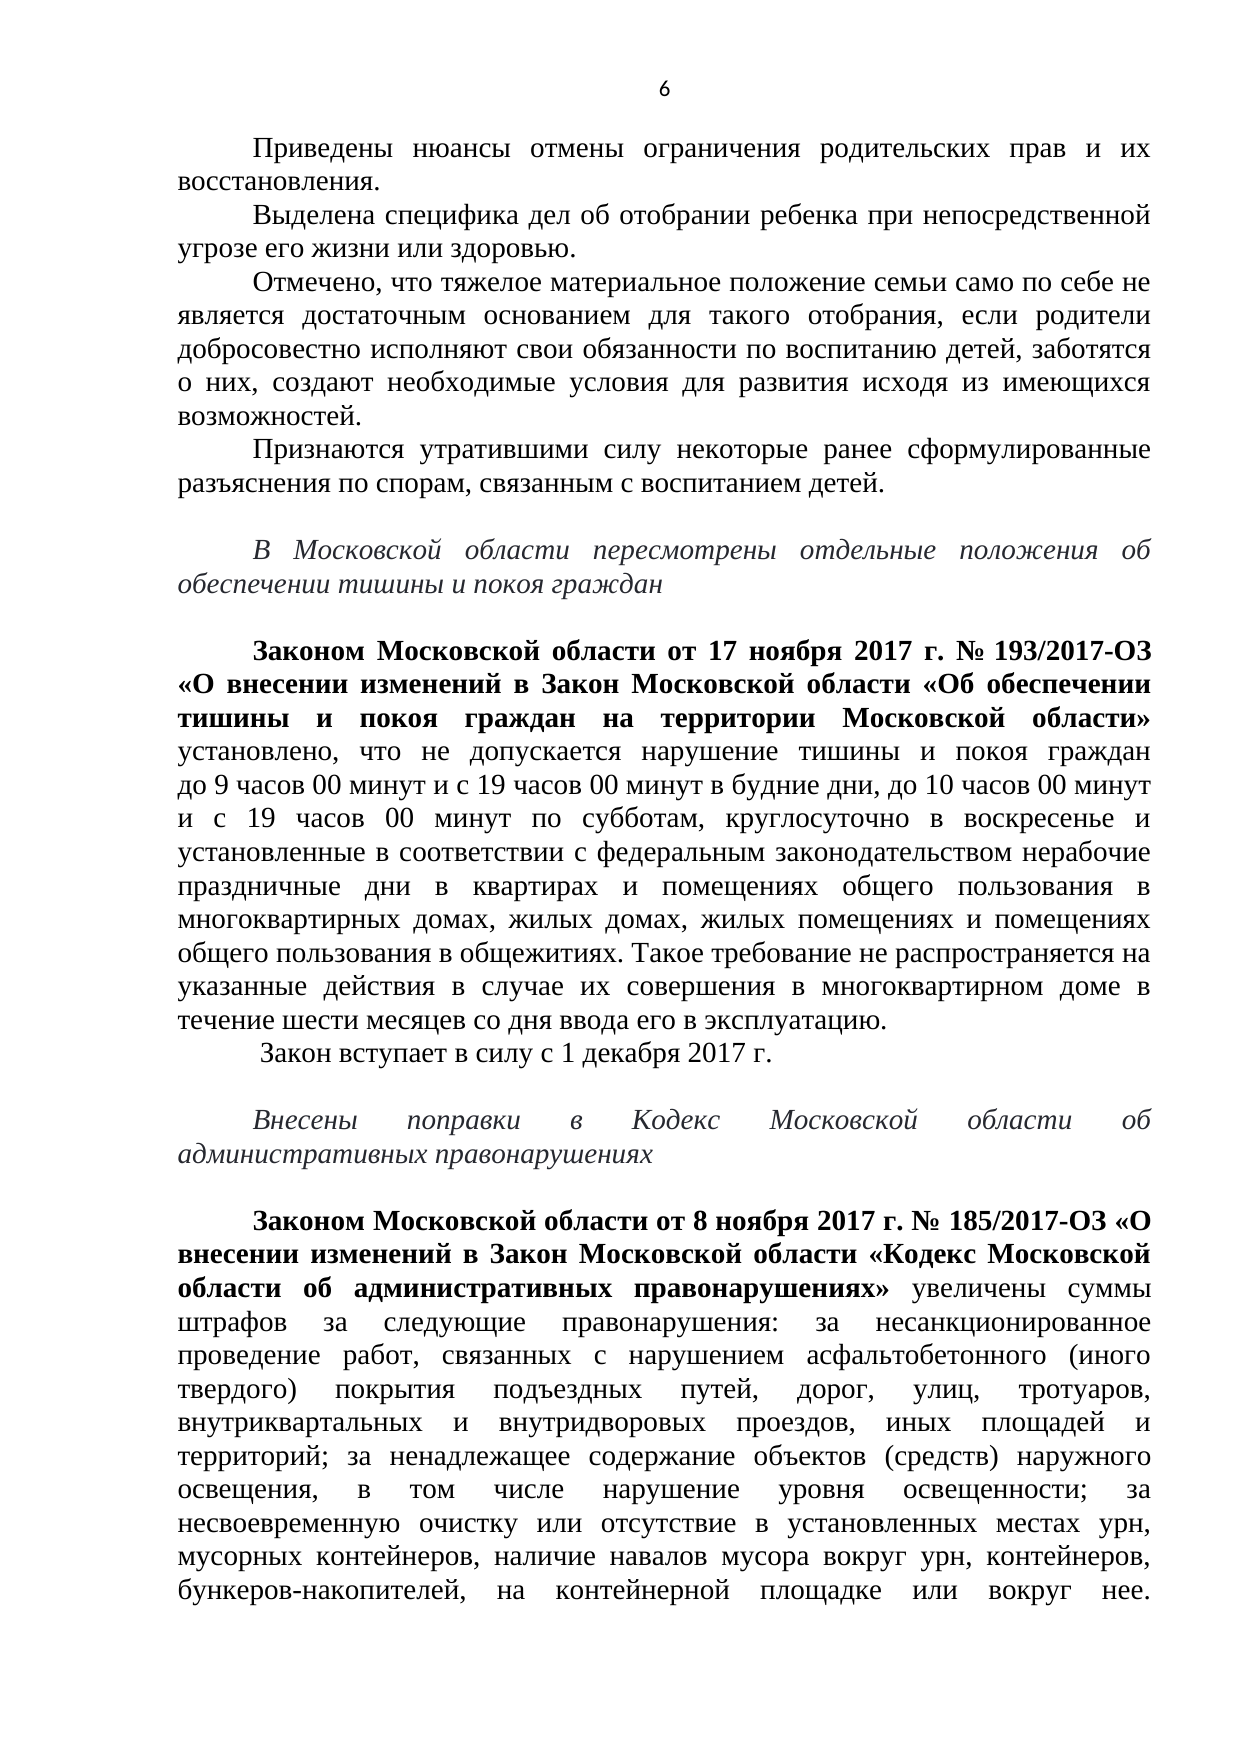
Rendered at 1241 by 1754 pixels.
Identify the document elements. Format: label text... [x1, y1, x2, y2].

text Отмечено, что тяжелое материальное положение семьи само по себе не является достаточным основанием для такого отобрания, если родители добросовестно исполняют свои обязанности по воспитанию детей, заботятся о них, создают необходимые условия для развития исходя из имеющихся возможностей. [177, 264, 1152, 432]
text Внесены поправки в Кодекс Московской области об административных правонарушениях [177, 1102, 1152, 1169]
text Законом Московской области от 17 ноября 2017 г. № 193/2017-ОЗ «О внесении изменений в Закон Московской области «Об обеспечении тишины и покоя граждан на территории Московской области» установлено, что не допускается нарушение тишины и покоя граждан до 9 часов 00 минут и с 19 часов 00 минут в будние дни, до 10 часов 00 минут и с 19 часов 00 минут по субботам, круглосуточно в воскресенье и установленные в соответствии с федеральным законодательством нерабочие праздничные дни в квартирах и помещениях общего пользования в многоквартирных домах, жилых домах, жилых помещениях и помещениях общего пользования в общежитиях. Такое требование не распространяется на указанные действия в случае их совершения в многоквартирном доме в течение шести месяцев со дня ввода его в эксплуатацию. [177, 633, 1152, 1035]
text Выделена специфика дел об отобрании ребенка при непосредственной угрозе его жизни или здоровью. [177, 197, 1152, 264]
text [177, 1203, 1152, 1606]
text В Московской области пересмотрены отдельные положения об обеспечении тишины и покоя граждан [177, 532, 1152, 599]
text Приведены нюансы отмены ограничения родительских прав и их восстановления. [177, 130, 1152, 197]
text Закон вступает в силу с 1 декабря 2017 г. [177, 1035, 1152, 1069]
text Признаются утратившими силу некоторые ранее сформулированные разъяснения по спорам, связанным с воспитанием детей. [177, 432, 1152, 499]
